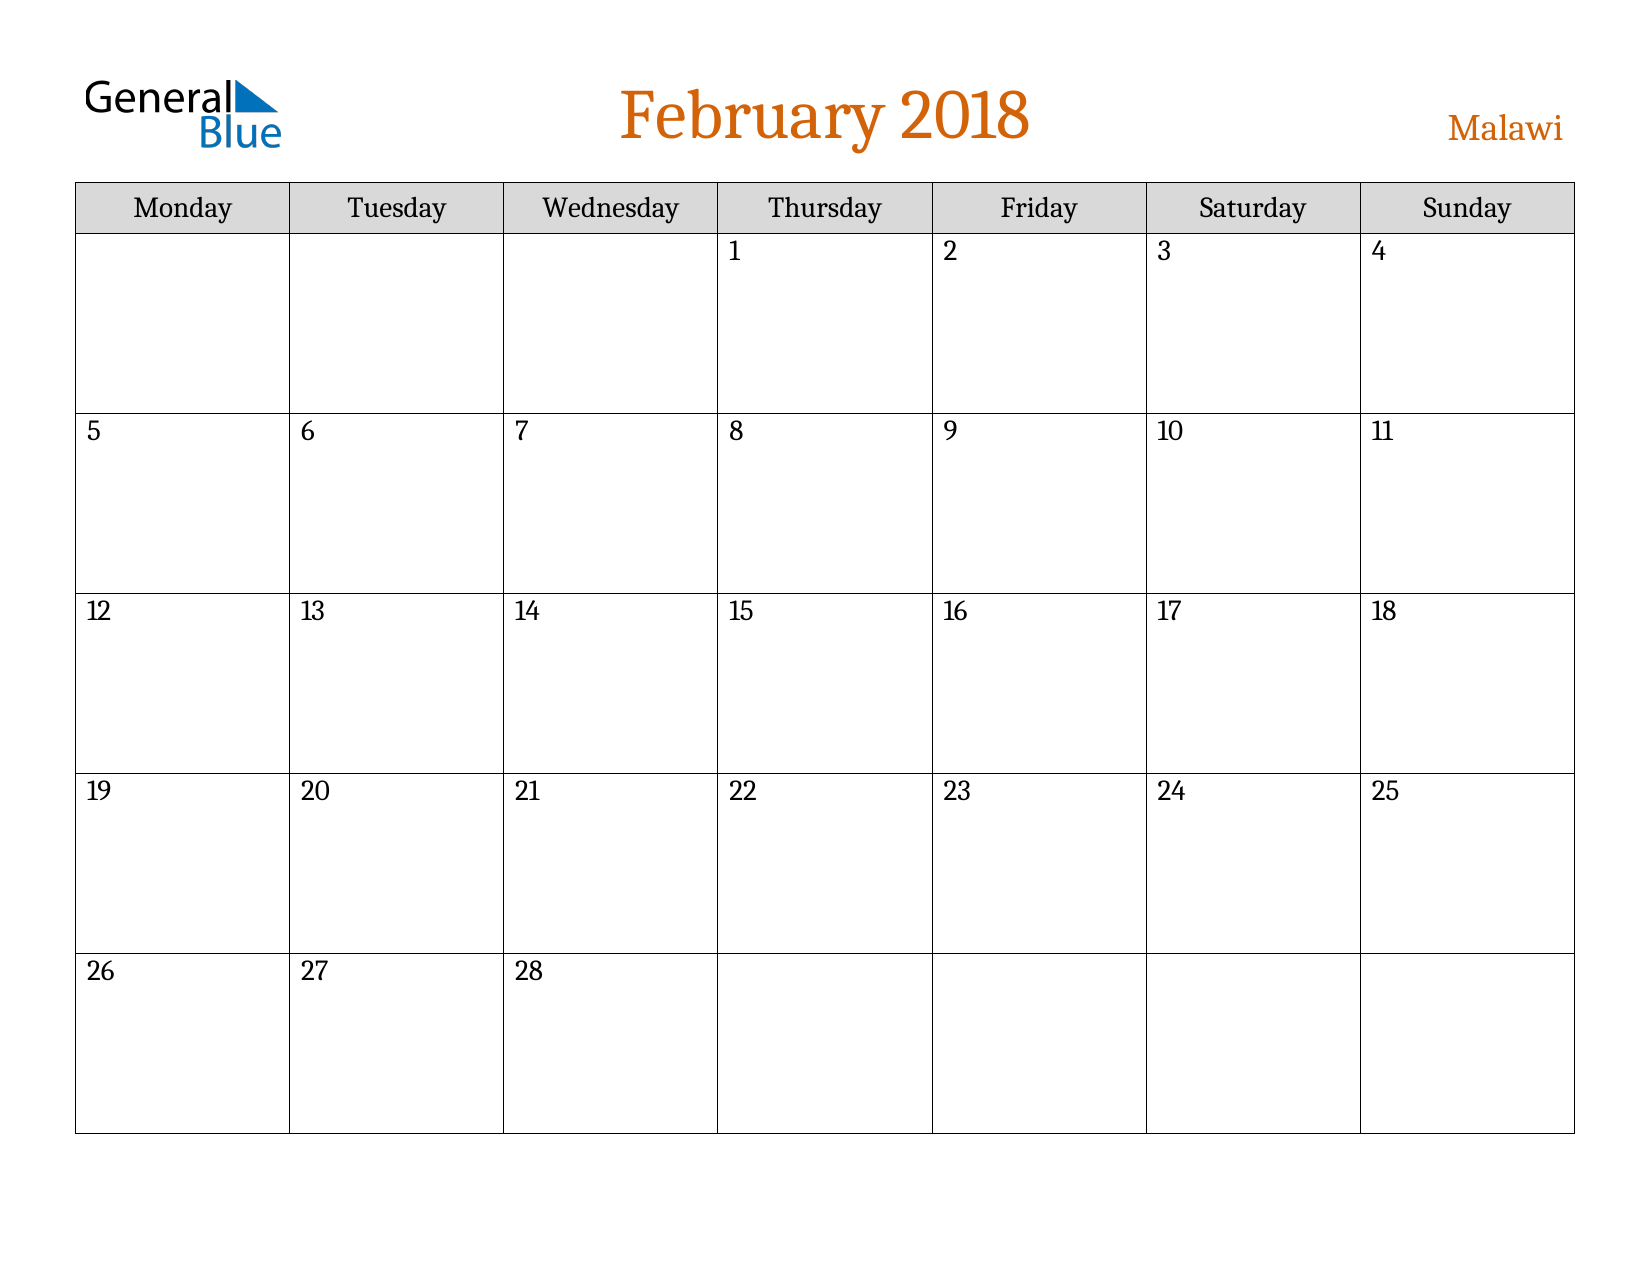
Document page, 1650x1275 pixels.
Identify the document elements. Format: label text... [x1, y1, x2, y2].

table_cell [718, 270, 932, 413]
table_cell 16 [933, 594, 1146, 630]
table_cell 25 [1361, 774, 1574, 810]
table_cell 3 [1147, 234, 1360, 270]
table_cell [504, 810, 717, 953]
table_cell [76, 450, 289, 593]
table_cell [1361, 810, 1574, 953]
table_cell [1147, 954, 1360, 990]
table_cell 19 [76, 774, 289, 810]
table_cell 7 [504, 414, 717, 450]
table_cell [290, 810, 503, 953]
table_cell 8 [718, 414, 932, 450]
table_cell Sunday [1361, 183, 1574, 233]
table_cell [1361, 630, 1574, 773]
table_cell Thursday [718, 183, 932, 233]
table_cell [1361, 450, 1574, 593]
table_cell [718, 954, 932, 990]
table_cell 4 [1361, 234, 1574, 270]
table_cell 18 [1361, 594, 1574, 630]
table_cell [1147, 810, 1360, 953]
table_cell 15 [718, 594, 932, 630]
table_cell 5 [76, 414, 289, 450]
table_header February 2018 [504, 75, 1146, 182]
table_cell 6 [290, 414, 503, 450]
table_cell Saturday [1147, 183, 1360, 233]
table_cell 9 [933, 414, 1146, 450]
table_cell 27 [290, 954, 503, 990]
table_cell [1361, 990, 1574, 1133]
table_cell 17 [1147, 594, 1360, 630]
table_cell [290, 234, 503, 270]
table_cell [504, 630, 717, 773]
table_cell 26 [76, 954, 289, 990]
table_cell [290, 990, 503, 1133]
table_cell [1147, 270, 1360, 413]
table_cell 1 [718, 234, 932, 270]
table_cell [76, 810, 289, 953]
table_cell 12 [76, 594, 289, 630]
table_cell [76, 234, 289, 270]
table_cell 2 [933, 234, 1146, 270]
table_cell [718, 810, 932, 953]
table_cell [504, 450, 717, 593]
table_cell 22 [718, 774, 932, 810]
table_cell [290, 630, 503, 773]
table_cell [718, 450, 932, 593]
table_cell 10 [1147, 414, 1360, 450]
table_cell 28 [504, 954, 717, 990]
table_cell 13 [290, 594, 503, 630]
table_cell [504, 234, 717, 270]
table_cell [76, 630, 289, 773]
table_cell [1147, 450, 1360, 593]
table_header [76, 75, 503, 182]
table_cell [718, 630, 932, 773]
table_cell [933, 270, 1146, 413]
table_cell Friday [933, 183, 1146, 233]
table_cell [933, 810, 1146, 953]
table_header Malawi [1146, 75, 1574, 182]
table_cell Monday [76, 183, 289, 233]
table_cell Wednesday [504, 183, 717, 233]
table_cell [76, 990, 289, 1133]
table_cell Tuesday [290, 183, 503, 233]
table_cell [1361, 270, 1574, 413]
table_cell [718, 990, 932, 1133]
table_cell [504, 270, 717, 413]
table_cell 23 [933, 774, 1146, 810]
table_cell 24 [1147, 774, 1360, 810]
table_cell [1361, 954, 1574, 990]
table_cell [933, 990, 1146, 1133]
table_cell [504, 990, 717, 1133]
table_cell 11 [1361, 414, 1574, 450]
table_cell [933, 450, 1146, 593]
table_cell [933, 954, 1146, 990]
table_cell [290, 450, 503, 593]
table_cell 14 [504, 594, 717, 630]
picture [86, 80, 281, 148]
table_cell [1147, 630, 1360, 773]
table_cell [1147, 990, 1360, 1133]
table_cell [290, 270, 503, 413]
table_cell 21 [504, 774, 717, 810]
table_cell [76, 270, 289, 413]
table_cell [933, 630, 1146, 773]
table_cell 20 [290, 774, 503, 810]
